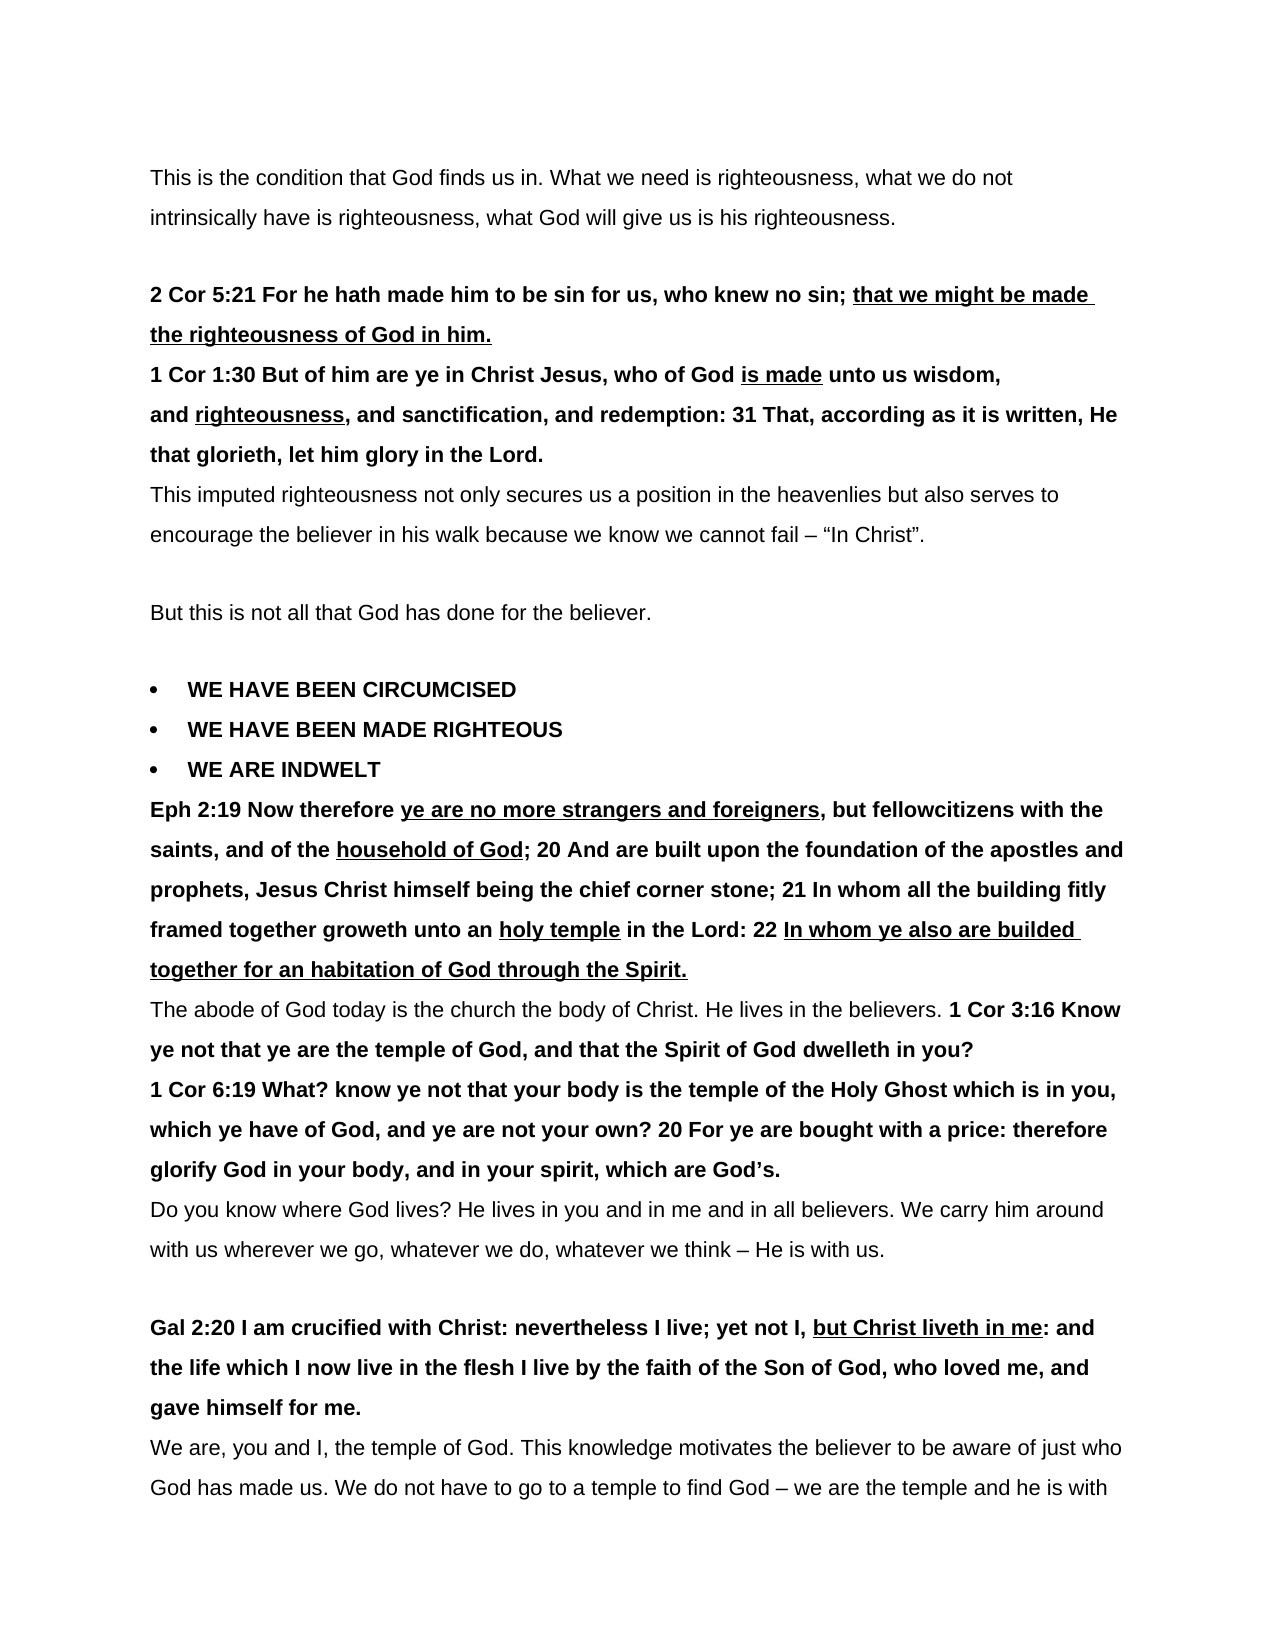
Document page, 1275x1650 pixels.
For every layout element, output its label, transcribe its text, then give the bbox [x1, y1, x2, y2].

text Gal 2:20 I am crucified with Christ: nevertheless I live; yet not I, but Christ liveth in me: and the life which I now live in the flesh I live by the faith of the Son of God, who loved me, and gave himself for me. [150, 1300, 1125, 1420]
text But this is not all that God has done for the believer. [150, 585, 1125, 625]
text 1 Cor 1:30 But of him are ye in Christ Jesus, who of God is made unto us wisdom, and righteousness, and sanctification, and redemption: 31 That, according as it is written, He that glorieth, let him glory in the Lord. [150, 347, 1125, 467]
list WE ARE INDWELT [150, 742, 1125, 782]
text This is the condition that God finds us in. What we need is righteousness, what we do not intrinsically have is righteousness, what God will give us is his righteousness. [150, 150, 1125, 230]
text 1 Cor 6:19 What? know ye not that your body is the temple of the Holy Ghost which is in you, which ye have of God, and ye are not your own? 20 For ye are bought with a price: therefore glorify God in your body, and in your spirit, which are God’s. [150, 1062, 1125, 1182]
text Eph 2:19 Now therefore ye are no more strangers and foreigners, but fellowcitizens with the saints, and of the household of God; 20 And are built upon the foundation of the apostles and prophets, Jesus Christ himself being the chief corner stone; 21 In whom all the building fitly framed together groweth unto an holy temple in the Lord: 22 In whom ye also are builded together for an habitation of God through the Spirit. [150, 782, 1125, 982]
list WE HAVE BEEN CIRCUMCISED [150, 662, 1125, 702]
text This imputed righteousness not only secures us a position in the heavenlies but also serves to encourage the believer in his walk because we know we cannot fail – “In Christ”. [150, 467, 1125, 547]
text Do you know where God lives? He lives in you and in me and in all believers. We carry him around with us wherever we go, whatever we do, whatever we think – He is with us. [150, 1182, 1125, 1262]
text 2 Cor 5:21 For he hath made him to be sin for us, who knew no sin; that we might be made the righteousness of God in him. [150, 267, 1125, 347]
list WE HAVE BEEN MADE RIGHTEOUS [150, 702, 1125, 742]
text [150, 1420, 1125, 1500]
text The abode of God today is the church the body of Christ. He lives in the believers. 1 Cor 3:16 Know ye not that ye are the temple of God, and that the Spirit of God dwelleth in you? [150, 982, 1125, 1062]
